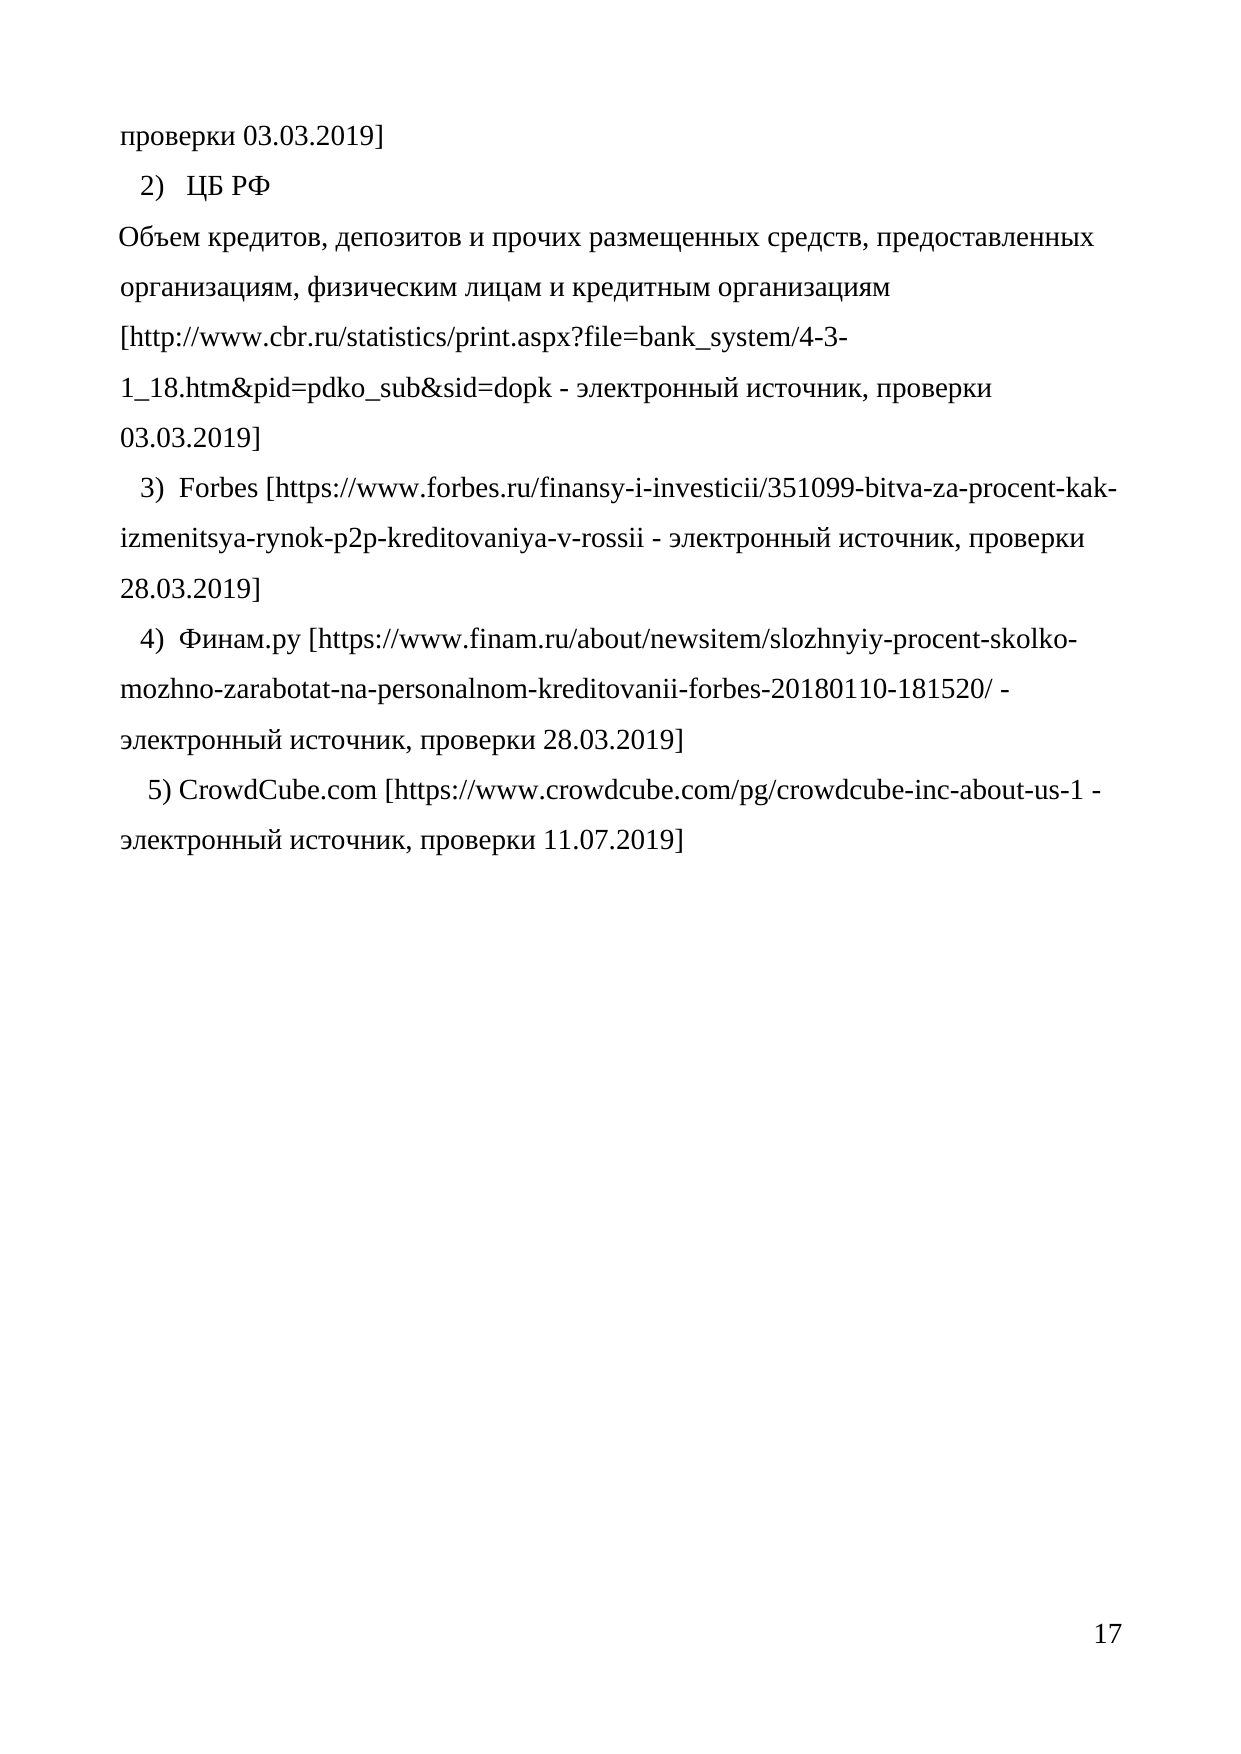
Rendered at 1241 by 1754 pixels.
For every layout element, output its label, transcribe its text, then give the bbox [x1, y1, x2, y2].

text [118, 118, 1122, 152]
text 4) Финам.ру [https://www.finam.ru/about/newsitem/slozhnyiy-procent-skolko-mozhno-zarabotat-na-personalnom-kreditovanii-forbes-20180110-181520/ - электронный источник, проверки 28.03.2019] [118, 621, 1122, 755]
text 3) Forbes [https://www.forbes.ru/finansy-i-investicii/351099-bitva-za-procent-kak-izmenitsya-rynok-p2p-kreditovaniya-v-rossii - электронный источник, проверки 28.03.2019] [118, 470, 1122, 604]
text Объем кредитов, депозитов и прочих размещенных средств, предоставленных организациям, физическим лицам и кредитным организациям [http://www.cbr.ru/statistics/print.aspx?file=bank_system/4-3-1_18.htm&pid=pdko_sub&sid=dopk - электронный источник, проверки 03.03.2019] [118, 219, 1122, 453]
text 5) CrowdCube.com [https://www.crowdcube.com/pg/crowdcube-inc-about-us-1 - электронный источник, проверки 11.07.2019] [118, 772, 1122, 856]
text 2) ЦБ РФ [118, 168, 1122, 202]
